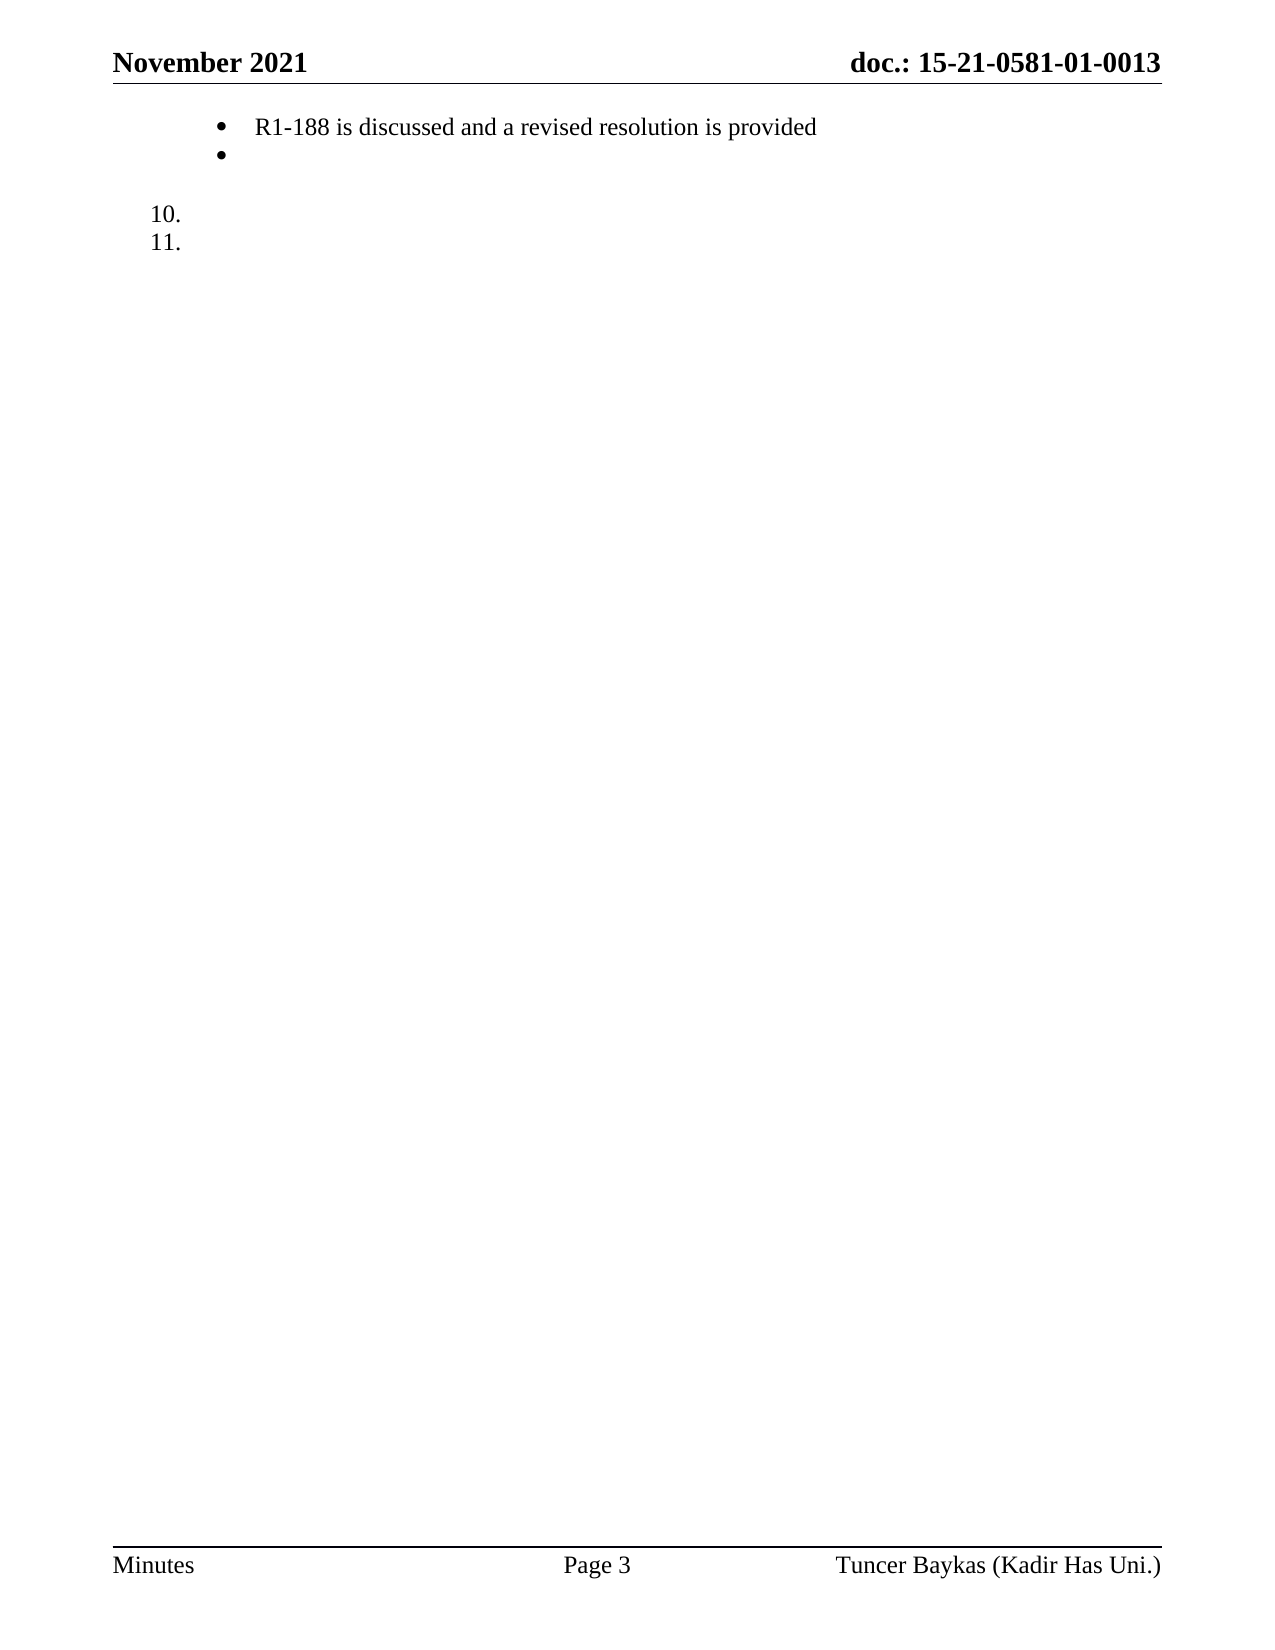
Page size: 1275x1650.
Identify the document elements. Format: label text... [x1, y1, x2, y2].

list R1-188 is discussed and a revised resolution is provided [217, 112, 1162, 141]
